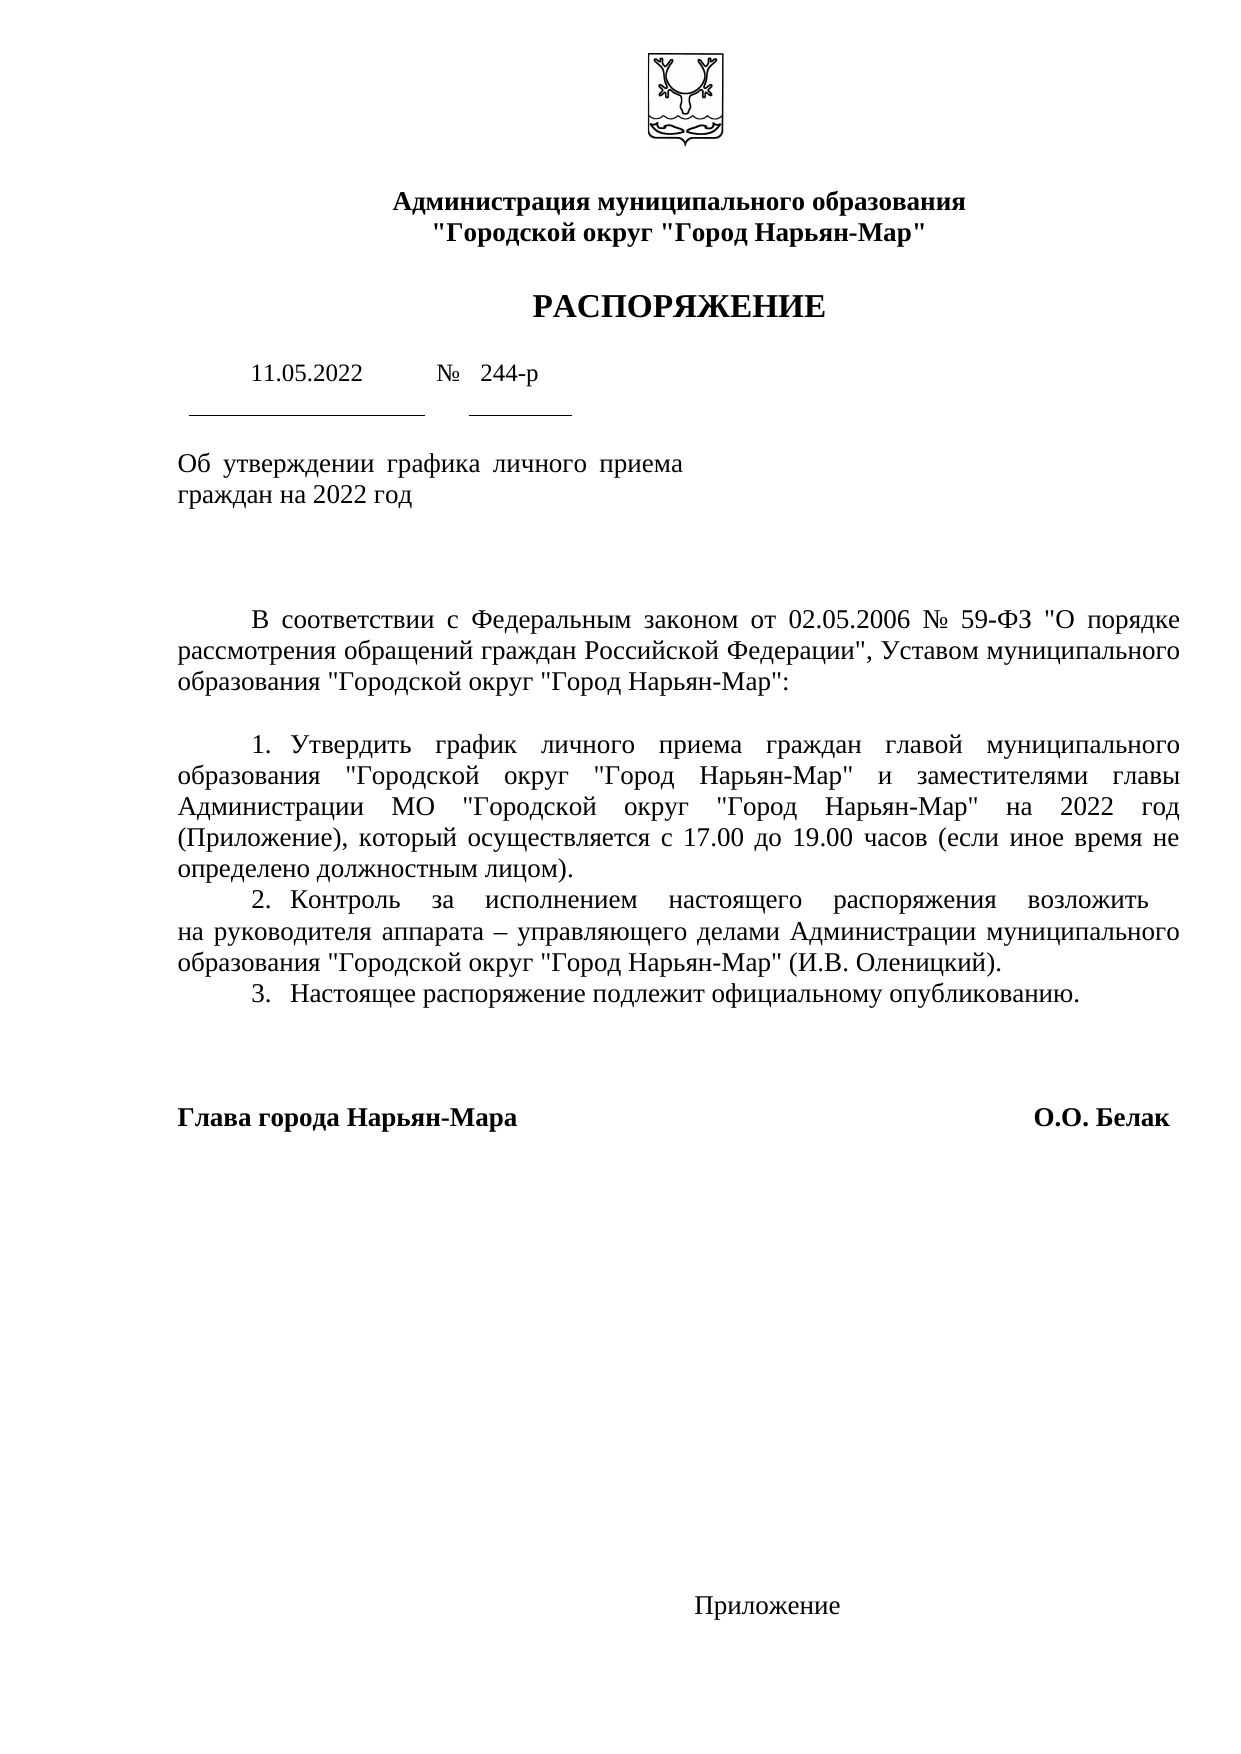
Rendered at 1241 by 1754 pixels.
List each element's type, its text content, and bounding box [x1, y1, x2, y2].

text В соответствии с Федеральным законом от 02.05.2006 № 59-ФЗ "О порядке рассмотрения обращений граждан Российской Федерации", Уставом муниципального образования "Городской округ "Город Нарьян-Мар": [177, 603, 1181, 697]
text Администрация муниципального образования "Городской округ "Город Нарьян-Мар" [177, 185, 1181, 247]
list Утвердить график личного приема граждан главой муниципального образования "Городской округ "Город Нарьян-Мар" и заместителями главы Администрации МО "Городской округ "Город Нарьян-Мар" на 2022 год (Приложение), который осуществляется с 17.00 до 19.00 часов (если иное время не определено должностным лицом). [177, 728, 1181, 883]
table_header 11.05.2022 [189, 358, 425, 415]
list Настоящее распоряжение подлежит официальному опубликованию. [177, 977, 1181, 1008]
table_header 244-р [469, 358, 572, 415]
table_header Глава города Нарьян-Мара [177, 1101, 678, 1153]
text Приложение [694, 1589, 1181, 1620]
list Контроль за исполнением настоящего распоряжения возложить на руководителя аппарата – управляющего делами Администрации муниципального образования "Городской округ "Город Нарьян-Мар" (И.В. Оленицкий). [177, 883, 1181, 977]
text РАСПОРЯЖЕНИЕ [177, 286, 1181, 324]
picture [647, 53, 724, 147]
table_header О.О. Белак [679, 1101, 1181, 1153]
table_header № [425, 358, 469, 415]
text Об утверждении графика личного приема граждан на 2022 год [177, 447, 683, 510]
